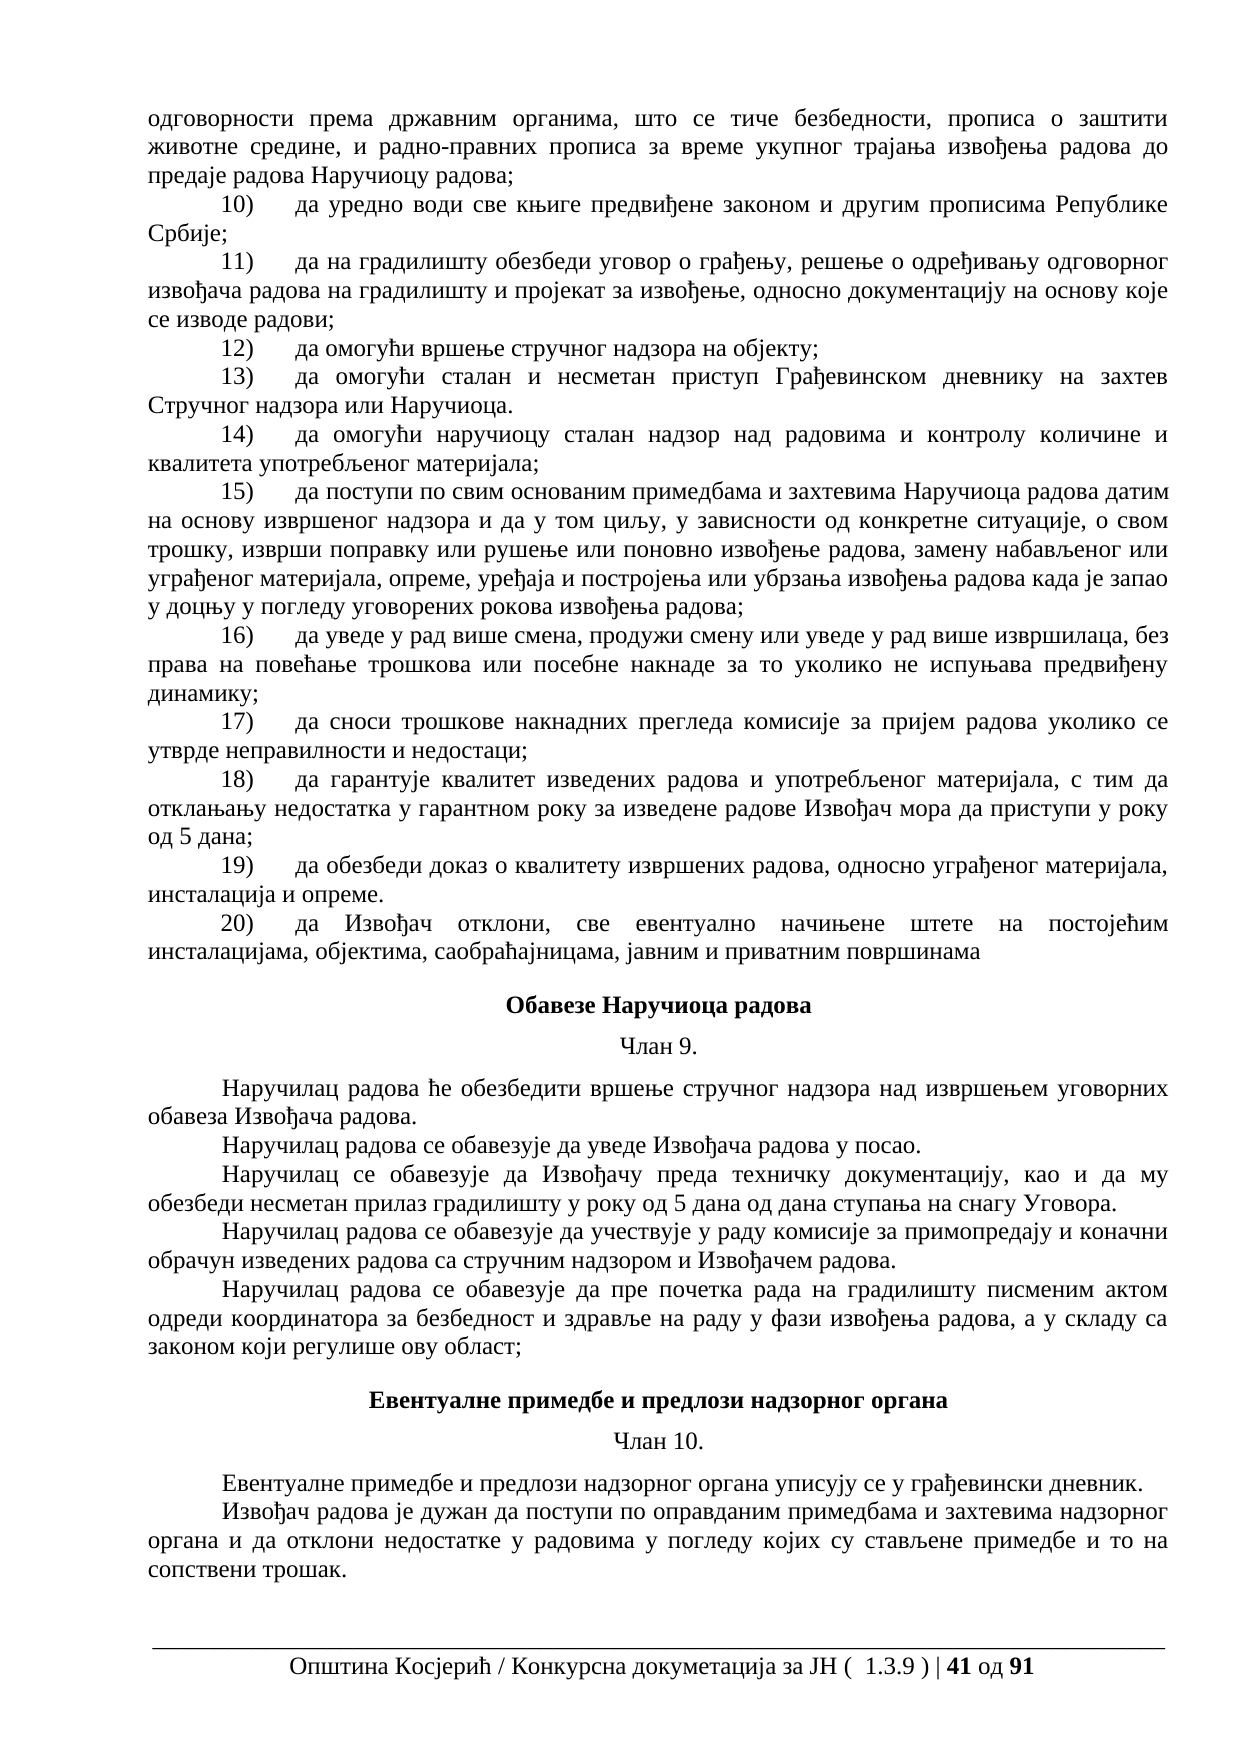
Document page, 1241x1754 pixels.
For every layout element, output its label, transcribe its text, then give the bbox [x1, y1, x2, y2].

text Наручилац се обавезује да Извођачу преда техничку документацију, као и да му обезбеди несметан прилаз градилишту у року од 5 дана од дана ступања на снагу Уговора. [148, 1159, 1169, 1216]
list да на градилишту обезбеди уговор о грађењу, решење о одређивању одговорног извођача радова на градилишту и пројекат за извођење, односно документацију на основу које се изводе радови; [148, 246, 1169, 333]
list да уредно води све књиге предвиђене законом и другим прописима Републике Србије; [148, 189, 1169, 246]
list да Извођач отклони, све евентуално начињене штете на постојећим инсталацијама, објектима, саобраћајницама, јавним и приватним површинама [148, 908, 1169, 965]
text Наручилац радова се обавезује да пре почетка рада на градилишту писменим актом одреди координатора за безбедност и здравље на раду у фази извођења радова, а у складу са законом који регулише ову област; [148, 1274, 1169, 1360]
list да уведе у рад више смена, продужи смену или уведе у рад више извршилаца, без права на повећање трошкова или посебне накнаде за то уколико не испуњава предвиђену динамику; [148, 620, 1169, 706]
list да омогући наручиоцу сталан надзор над радовима и контролу количине и квалитета употребљеног материјала; [148, 419, 1169, 476]
list да омогући вршење стручног надзора на објекту; [148, 333, 1169, 361]
text Обавезе Наручиоца радова [148, 990, 1169, 1019]
list да омогући сталан и несметан приступ Грађевинском дневнику на захтев Стручног надзора или Наручиоца. [148, 361, 1169, 419]
text Извођач радова је дужан да поступи по оправданим примедбама и захтевима надзорног органа и да отклони недостатке у радовима у погледу којих су стављене примедбе и то на сопствени трошак. [148, 1496, 1169, 1583]
list да поступи по свим основаним примедбама и захтевима Наручиоца радова датим на основу извршеног надзора и да у том циљу, у зависности од конкретне ситуације, о свом трошку, изврши поправку или рушење или поновно извођење радова, замену набављеног или уграђеног материјала, опреме, уређаја и постројења или убрзања извођења радова када је запао у доцњу у погледу уговорених рокова извођења радова; [148, 476, 1169, 620]
list да гарантује квалитет изведених радова и употребљеног материјала, с тим да отклањању недостатка у гарантном року за изведене радове Извођач мора да приступи у року од 5 дана; [148, 764, 1169, 850]
text Члан 9. [148, 1031, 1169, 1060]
list да обезбеди доказ о квалитету извршених радова, односно уграђеног материјала, инсталација и опреме. [148, 850, 1169, 908]
text Евентуалне примедбе и предлози надзорног органа уписују се у грађевински дневник. [148, 1468, 1169, 1496]
list да сноси трошкове накнадних прегледа комисије за пријем радова уколико се утврде неправилности и недостаци; [148, 706, 1169, 764]
text Наручилац радова се обавезује да уведе Извођача радова у посао. [148, 1130, 1169, 1159]
text Евентуалне примедбе и предлози надзорног органа [148, 1385, 1169, 1414]
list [148, 103, 1169, 189]
text Наручилац радова се обавезује да учествује у раду комисије за примопредају и коначни обрачун изведених радова са стручним надзором и Извођачем радова. [148, 1216, 1169, 1274]
text Члан 10. [148, 1426, 1169, 1455]
text Наручилац радова ће обезбедити вршење стручног надзора над извршењем уговорних обавеза Извођача радова. [148, 1073, 1169, 1130]
